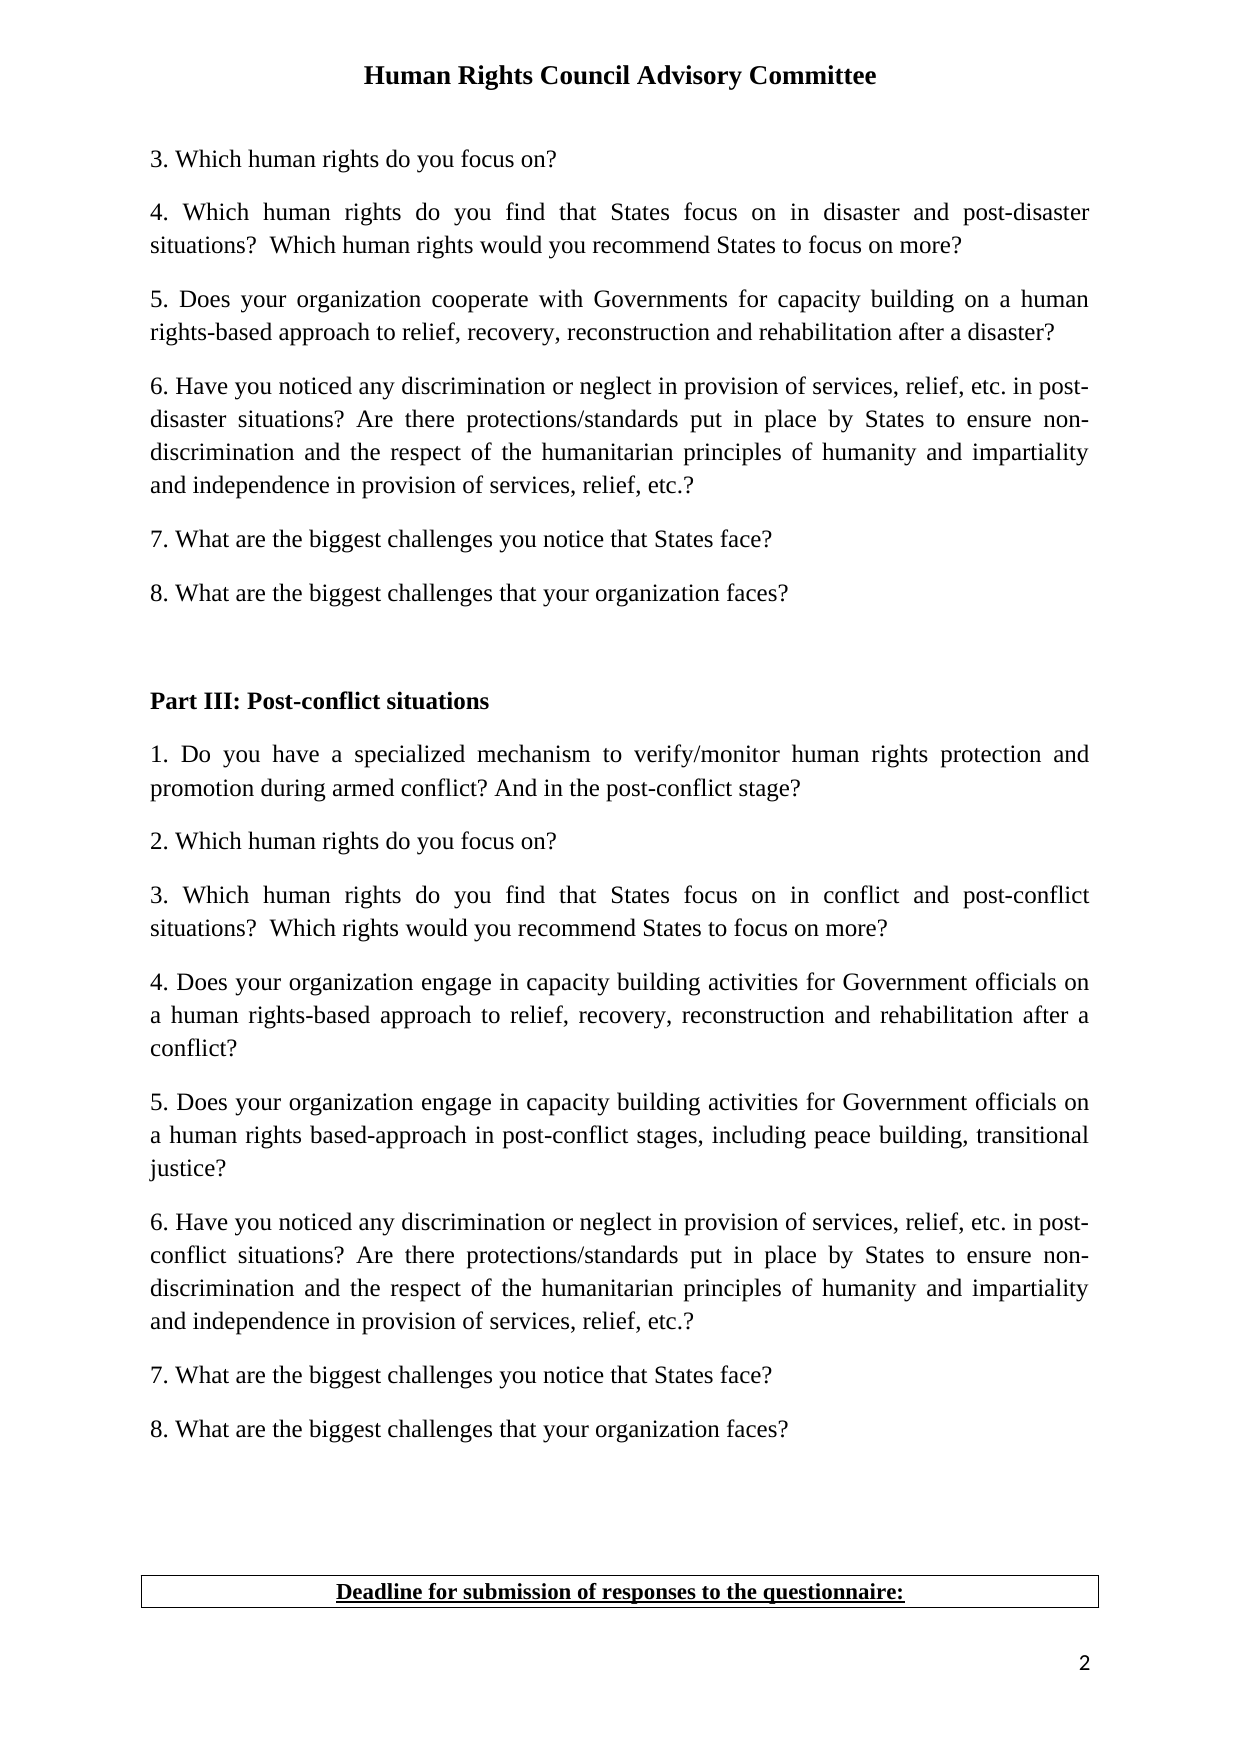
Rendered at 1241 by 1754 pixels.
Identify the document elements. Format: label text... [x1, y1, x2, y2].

text 2. Which human rights do you focus on? [150, 826, 1090, 855]
text 4. Does your organization engage in capacity building activities for Government officials on a human rights-based approach to relief, recovery, reconstruction and rehabilitation after a conflict? [150, 967, 1090, 1062]
text 6. Have you noticed any discrimination or neglect in provision of services, relief, etc. in post-disaster situations? Are there protections/standards put in place by States to ensure non-discrimination and the respect of the humanitarian principles of humanity and impartiality and independence in provision of services, relief, etc.? [150, 371, 1090, 499]
text 6. Have you noticed any discrimination or neglect in provision of services, relief, etc. in post-conflict situations? Are there protections/standards put in place by States to ensure non-discrimination and the respect of the humanitarian principles of humanity and impartiality and independence in provision of services, relief, etc.? [150, 1207, 1090, 1335]
text 8. What are the biggest challenges that your organization faces? [150, 1414, 1090, 1442]
text Part III: Post-conflict situations [150, 686, 1090, 714]
text 5. Does your organization cooperate with Governments for capacity building on a human rights-based approach to relief, recovery, reconstruction and rehabilitation after a disaster? [150, 284, 1090, 346]
text 3. Which human rights do you find that States focus on in conflict and post-conflict situations? Which rights would you recommend States to focus on more? [150, 880, 1090, 942]
text 4. Which human rights do you find that States focus on in disaster and post-disaster situations? Which human rights would you recommend States to focus on more? [150, 197, 1090, 259]
text 5. Does your organization engage in capacity building activities for Government officials on a human rights based-approach in post-conflict stages, including peace building, transitional justice? [150, 1087, 1090, 1182]
text Deadline for submission of responses to the questionnaire: [142, 1576, 1098, 1607]
text 1. Do you have a specialized mechanism to verify/monitor human rights protection and promotion during armed conflict? And in the post-conflict stage? [150, 739, 1090, 801]
text 8. What are the biggest challenges that your organization faces? [150, 578, 1090, 607]
text 3. Which human rights do you focus on? [150, 144, 1090, 172]
text 7. What are the biggest challenges you notice that States face? [150, 524, 1090, 553]
text 7. What are the biggest challenges you notice that States face? [150, 1360, 1090, 1389]
